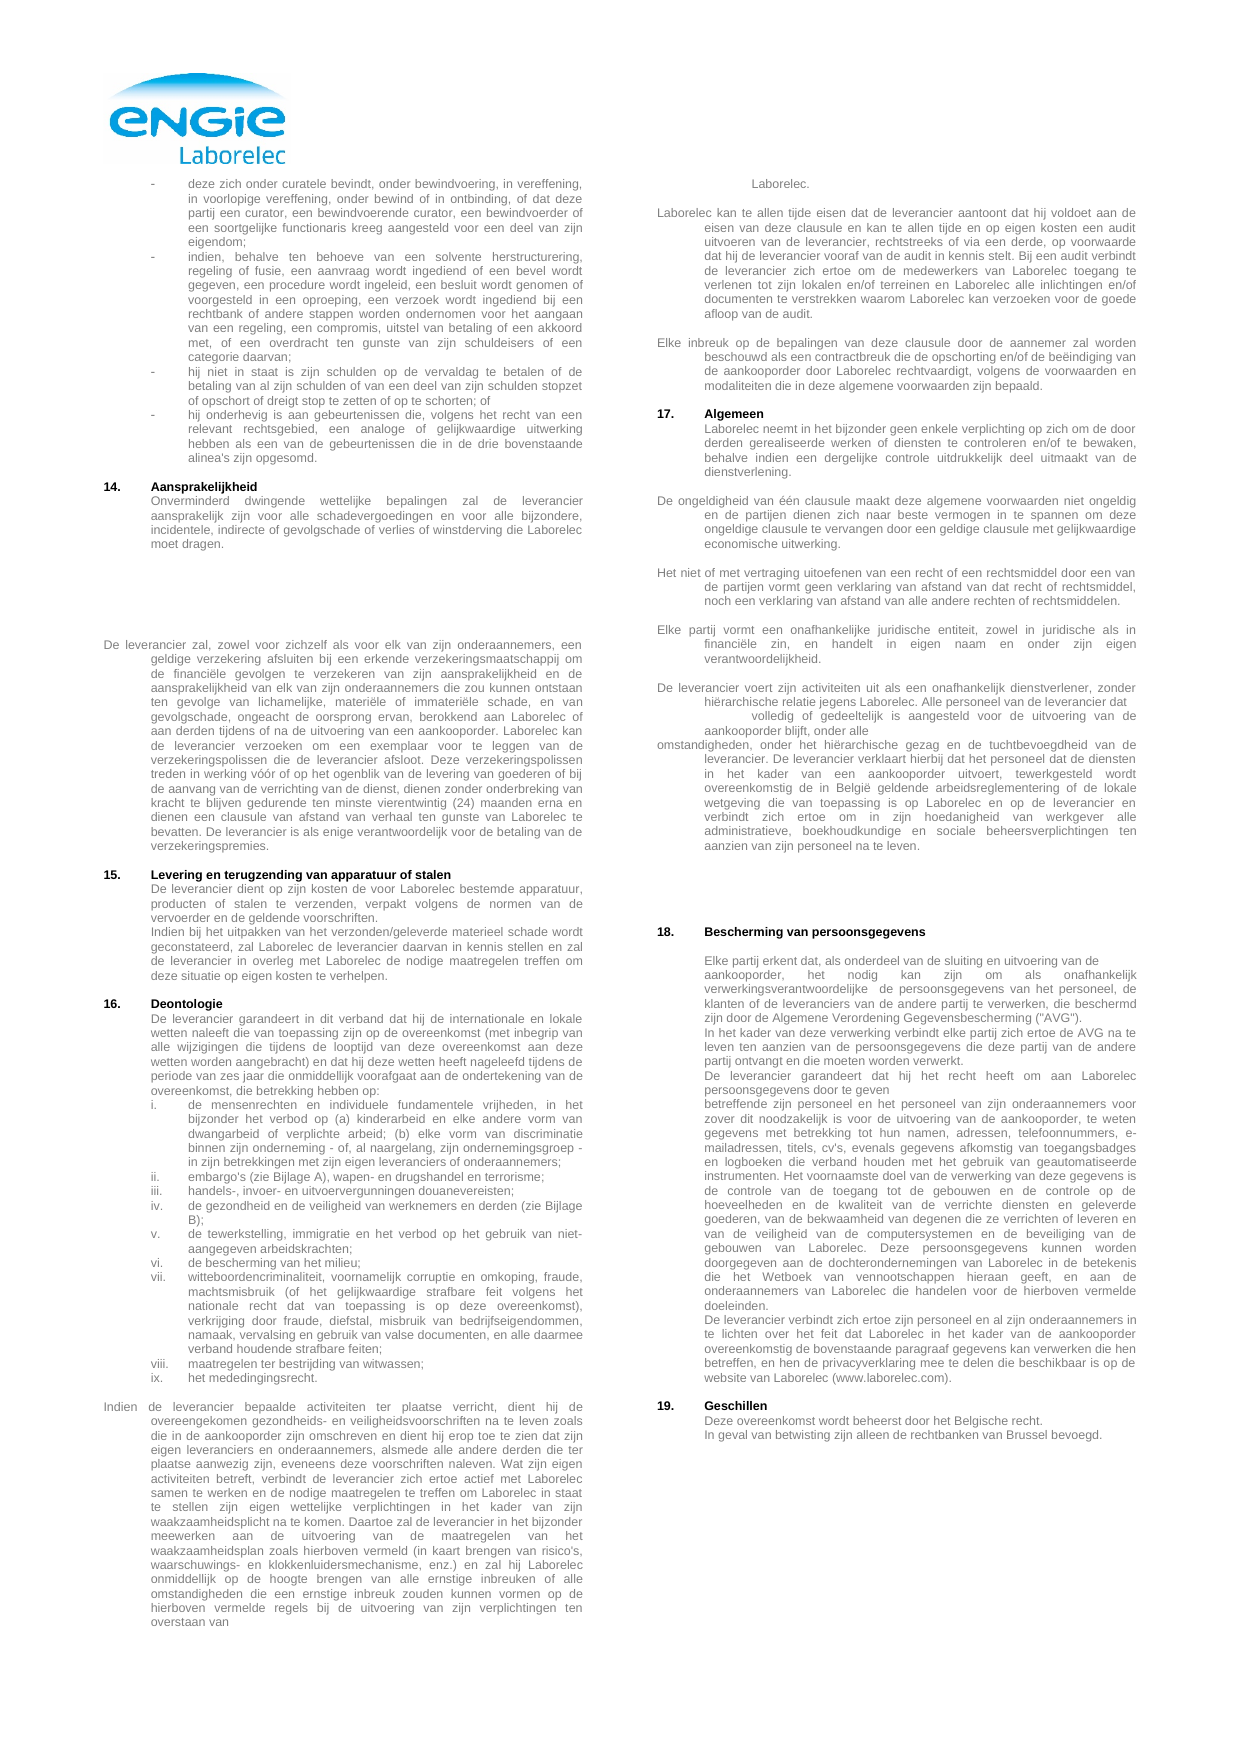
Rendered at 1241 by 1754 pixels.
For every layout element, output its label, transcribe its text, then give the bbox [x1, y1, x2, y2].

list hij niet in staat is zijn schulden op de vervaldag te betalen of de betaling van al zijn schulden of van een deel van zijn schulden stopzet of opschort of dreigt stop te zetten of op te schorten; of [151, 364, 583, 407]
text De leverancier dient op zijn kosten de voor Laborelec bestemde apparatuur, producten of stalen te verzenden, verpakt volgens de normen van de vervoerder en de geldende voorschriften. [151, 882, 583, 925]
text Laborelec neemt in het bijzonder geen enkele verplichting op zich om de door derden gerealiseerde werken of diensten te controleren en/of te bewaken, behalve indien een dergelijke controle uitdrukkelijk deel uitmaakt van de dienstverlening. [704, 422, 1137, 479]
text Elke inbreuk op de bepalingen van deze clausule door de aannemer zal worden beschouwd als een contractbreuk die de opschorting en/of de beëindiging van de aankooporder door Laborelec rechtvaardigt, volgens de voorwaarden en modaliteiten die in deze algemene voorwaarden zijn bepaald. [657, 335, 1137, 393]
text volledig of gedeeltelijk is aangesteld voor de uitvoering van de aankooporder blijft, onder alle [704, 709, 1137, 738]
text ix. het mededingingsrecht. [151, 1371, 583, 1385]
list hij onderhevig is aan gebeurtenissen die, volgens het recht van een relevant rechtsgebied, een analoge of gelijkwaardige uitwerking hebben als een van de gebeurtenissen die in de drie bovenstaande alinea's zijn opgesomd. [151, 407, 583, 465]
picture [103, 73, 291, 164]
text ii. embargo's (zie Bijlage A), wapen- en drugshandel en terrorisme; [151, 1169, 583, 1184]
text iv. de gezondheid en de veiligheid van werknemers en derden (zie Bijlage B); [151, 1198, 583, 1227]
text De leverancier garandeert in dit verband dat hij de internationale en lokale wetten naleeft die van toepassing zijn op de overeenkomst (met inbegrip van alle wijzigingen die tijdens de looptijd van deze overeenkomst aan deze wetten worden aangebracht) en dat hij deze wetten heeft nageleefd tijdens de periode van zes jaar die onmiddellijk voorafgaat aan de ondertekening van de overeenkomst, die betrekking hebben op: [151, 1011, 583, 1098]
text omstandigheden, onder het hiërarchische gezag en de tuchtbevoegdheid van de leverancier. De leverancier verklaart hierbij dat het personeel dat de diensten in het kader van een aankooporder uitvoert, tewerkgesteld wordt overeenkomstig de in België geldende arbeidsreglementering of de lokale wetgeving die van toepassing is op Laborelec en op de leverancier en verbindt zich ertoe om in zijn hoedanigheid van werkgever alle administratieve, boekhoudkundige en sociale beheersverplichtingen ten aanzien van zijn personeel na te leven. [657, 738, 1137, 853]
text 19. Geschillen [657, 1399, 1137, 1413]
text In het kader van deze verwerking verbindt elke partij zich ertoe de AVG na te leven ten aanzien van de persoonsgegevens die deze partij van de andere partij ontvangt en die moeten worden verwerkt. [704, 1025, 1137, 1068]
text De ongeldigheid van één clausule maakt deze algemene voorwaarden niet ongeldig en de partijen dienen zich naar beste vermogen in te spannen om deze ongeldige clausule te vervangen door een geldige clausule met gelijkwaardige economische uitwerking. [657, 493, 1137, 551]
text De leverancier voert zijn activiteiten uit als een onafhankelijk dienstverlener, zonder hiërarchische relatie jegens Laborelec. Alle personeel van de leverancier dat [657, 680, 1137, 709]
text v. de tewerkstelling, immigratie en het verbod op het gebruik van niet-aangegeven arbeidskrachten; [151, 1227, 583, 1256]
text 17. Algemeen [657, 407, 1137, 422]
text 14. Aansprakelijkheid [103, 479, 583, 494]
text Elke partij erkent dat, als onderdeel van de sluiting en uitvoering van de [704, 953, 1137, 968]
text 15. Levering en terugzending van apparatuur of stalen [103, 868, 583, 882]
text Onverminderd dwingende wettelijke bepalingen zal de leverancier aansprakelijk zijn voor alle schadevergoedingen en voor alle bijzondere, incidentele, indirecte of gevolgschade of verlies of winstderving die Laborelec moet dragen. [151, 494, 583, 551]
text iii. handels-, invoer- en uitvoervergunningen douanevereisten; [151, 1184, 583, 1198]
text 16. Deontologie [103, 997, 583, 1011]
text Deze overeenkomst wordt beheerst door het Belgische recht. [704, 1413, 1137, 1428]
text vii. witteboordencriminaliteit, voornamelijk corruptie en omkoping, fraude, machtsmisbruik (of het gelijkwaardige strafbare feit volgens het nationale recht dat van toepassing is op deze overeenkomst), verkrijging door fraude, diefstal, misbruik van bedrijfseigendommen, namaak, vervalsing en gebruik van valse documenten, en alle daarmee verband houdende strafbare feiten; [151, 1270, 583, 1356]
text In geval van betwisting zijn alleen de rechtbanken van Brussel bevoegd. [704, 1428, 1137, 1442]
text i. de mensenrechten en individuele fundamentele vrijheden, in het bijzonder het verbod op (a) kinderarbeid en elke andere vorm van dwangarbeid of verplichte arbeid; (b) elke vorm van discriminatie binnen zijn onderneming - of, al naargelang, zijn ondernemingsgroep - in zijn betrekkingen met zijn eigen leveranciers of onderaannemers; [151, 1098, 583, 1169]
text De leverancier verbindt zich ertoe zijn personeel en al zijn onderaannemers in te lichten over het feit dat Laborelec in het kader van de aankooporder overeenkomstig de bovenstaande paragraaf gegevens kan verwerken die hen betreffen, en hen de privacyverklaring mee te delen die beschikbaar is op de website van Laborelec (www.laborelec.com). [704, 1313, 1137, 1385]
text vi. de bescherming van het milieu; [151, 1256, 583, 1270]
text Het niet of met vertraging uitoefenen van een recht of een rechtsmiddel door een van de partijen vormt geen verklaring van afstand van dat recht of rechtsmiddel, noch een verklaring van afstand van alle andere rechten of rechtsmiddelen. [657, 565, 1137, 608]
list indien, behalve ten behoeve van een solvente herstructurering, regeling of fusie, een aanvraag wordt ingediend of een bevel wordt gegeven, een procedure wordt ingeleid, een besluit wordt genomen of voorgesteld in een oproeping, een verzoek wordt ingediend bij een rechtbank of andere stappen worden ondernomen voor het aangaan van een regeling, een compromis, uitstel van betaling of een akkoord met, of een overdracht ten gunste van zijn schuldeisers of een categorie daarvan; [151, 249, 583, 364]
text De leverancier garandeert dat hij het recht heeft om aan Laborelec persoonsgegevens door te geven [704, 1068, 1137, 1097]
list deze zich onder curatele bevindt, onder bewindvoering, in vereffening, in voorlopige vereffening, onder bewind of in ontbinding, of dat deze partij een curator, een bewindvoerende curator, een bewindvoerder of een soortgelijke functionaris kreeg aangesteld voor een deel van zijn eigendom; [151, 177, 583, 249]
text Indien bij het uitpakken van het verzonden/geleverde materieel schade wordt geconstateerd, zal Laborelec de leverancier daarvan in kennis stellen en zal de leverancier in overleg met Laborelec de nodige maatregelen treffen om deze situatie op eigen kosten te verhelpen. [151, 925, 583, 983]
text 18. Bescherming van persoonsgegevens [657, 925, 1137, 939]
text De leverancier zal, zowel voor zichzelf als voor elk van zijn onderaannemers, een geldige verzekering afsluiten bij een erkende verzekeringsmaatschappij om de financiële gevolgen te verzekeren van zijn aansprakelijkheid en de aansprakelijkheid van elk van zijn onderaannemers die zou kunnen ontstaan ten gevolge van lichamelijke, materiële of immateriële schade, en van gevolgschade, ongeacht de oorsprong ervan, berokkend aan Laborelec of aan derden tijdens of na de uitvoering van een aankooporder. Laborelec kan de leverancier verzoeken om een exemplaar voor te leggen van de verzekeringspolissen die de leverancier afsloot. Deze verzekeringspolissen treden in werking vóór of op het ogenblik van de levering van goederen of bij de aanvang van de verrichting van de dienst, dienen zonder onderbreking van kracht te blijven gedurende ten minste vierentwintig (24) maanden erna en dienen een clausule van afstand van verhaal ten gunste van Laborelec te bevatten. De leverancier is als enige verantwoordelijk voor de betaling van de verzekeringspremies. [103, 638, 583, 853]
text Laborelec kan te allen tijde eisen dat de leverancier aantoont dat hij voldoet aan de eisen van deze clausule en kan te allen tijde en op eigen kosten een audit uitvoeren van de leverancier, rechtstreeks of via een derde, op voorwaarde dat hij de leverancier vooraf van de audit in kennis stelt. Bij een audit verbindt de leverancier zich ertoe om de medewerkers van Laborelec toegang te verlenen tot zijn lokalen en/of terreinen en Laborelec alle inlichtingen en/of documenten te verstrekken waarom Laborelec kan verzoeken voor de goede afloop van de audit. [657, 206, 1137, 321]
text Indien de leverancier bepaalde activiteiten ter plaatse verricht, dient hij de overeengekomen gezondheids- en veiligheidsvoorschriften na te leven zoals die in de aankooporder zijn omschreven en dient hij erop toe te zien dat zijn eigen leveranciers en onderaannemers, alsmede alle andere derden die ter plaatse aanwezig zijn, eveneens deze voorschriften naleven. Wat zijn eigen activiteiten betreft, verbindt de leverancier zich ertoe actief met Laborelec samen te werken en de nodige maatregelen te treffen om Laborelec in staat te stellen zijn eigen wettelijke verplichtingen in het kader van zijn waakzaamheidsplicht na te komen. Daartoe zal de leverancier in het bijzonder meewerken aan de uitvoering van de maatregelen van het waakzaamheidsplan zoals hierboven vermeld (in kaart brengen van risico's, waarschuwings- en klokkenluidersmechanisme, enz.) en zal hij Laborelec onmiddellijk op de hoogte brengen van alle ernstige inbreuken of alle omstandigheden die een ernstige inbreuk zouden kunnen vormen op de hierboven vermelde regels bij de uitvoering van zijn verplichtingen ten overstaan van [103, 1399, 583, 1629]
text aankooporder, het nodig kan zijn om als onafhankelijk verwerkingsverantwoordelijke de persoonsgegevens van het personeel, de klanten of de leveranciers van de andere partij te verwerken, die beschermd zijn door de Algemene Verordening Gegevensbescherming ("AVG"). [704, 968, 1137, 1025]
text Elke partij vormt een onafhankelijke juridische entiteit, zowel in juridische als in financiële zin, en handelt in eigen naam en onder zijn eigen verantwoordelijkheid. [657, 623, 1137, 666]
text Laborelec. [704, 177, 1137, 192]
text viii. maatregelen ter bestrijding van witwassen; [151, 1356, 583, 1371]
text betreffende zijn personeel en het personeel van zijn onderaannemers voor zover dit noodzakelijk is voor de uitvoering van de aankooporder, te weten gegevens met betrekking tot hun namen, adressen, telefoonnummers, e-mailadressen, titels, cv's, evenals gegevens afkomstig van toegangsbadges en logboeken die verband houden met het gebruik van geautomatiseerde instrumenten. Het voornaamste doel van de verwerking van deze gegevens is de controle van de toegang tot de gebouwen en de controle op de hoeveelheden en de kwaliteit van de verrichte diensten en geleverde goederen, van de bekwaamheid van degenen die ze verrichten of leveren en van de veiligheid van de computersystemen en de beveiliging van de gebouwen van Laborelec. Deze persoonsgegevens kunnen worden doorgegeven aan de dochterondernemingen van Laborelec in de betekenis die het Wetboek van vennootschappen hieraan geeft, en aan de onderaannemers van Laborelec die handelen voor de hierboven vermelde doeleinden. [704, 1097, 1137, 1313]
